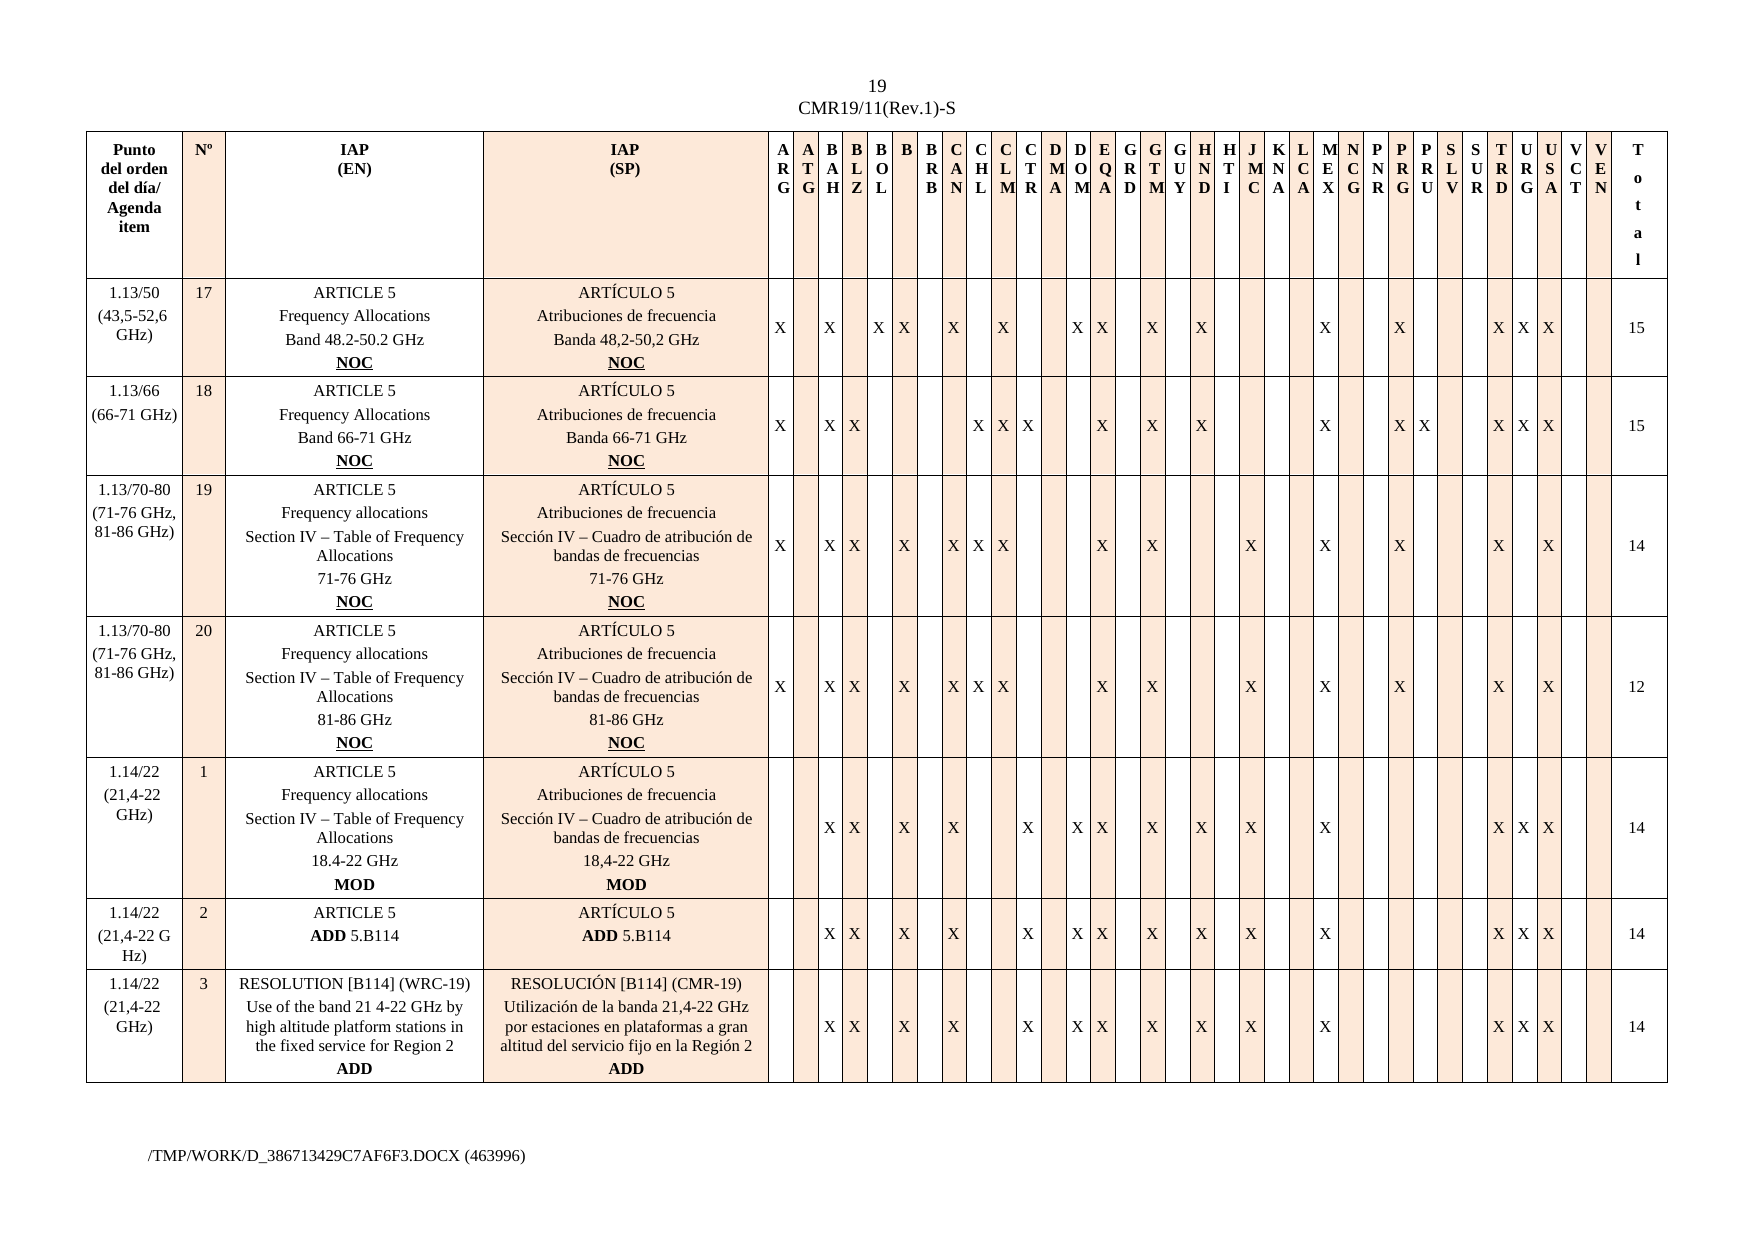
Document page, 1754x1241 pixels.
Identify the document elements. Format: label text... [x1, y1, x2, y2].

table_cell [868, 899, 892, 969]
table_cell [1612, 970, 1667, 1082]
table_header GTM [1141, 132, 1165, 277]
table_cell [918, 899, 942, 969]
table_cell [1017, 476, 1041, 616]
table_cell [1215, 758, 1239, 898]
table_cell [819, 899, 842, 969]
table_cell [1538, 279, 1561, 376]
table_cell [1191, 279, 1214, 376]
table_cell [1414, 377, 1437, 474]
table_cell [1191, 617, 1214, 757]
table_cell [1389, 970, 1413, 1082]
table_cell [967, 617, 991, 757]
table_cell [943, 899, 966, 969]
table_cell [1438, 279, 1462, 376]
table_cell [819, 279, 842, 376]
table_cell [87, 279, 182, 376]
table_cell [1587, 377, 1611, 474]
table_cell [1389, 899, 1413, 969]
table_header BLZ [843, 132, 867, 277]
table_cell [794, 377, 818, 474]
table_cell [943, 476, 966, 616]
table_header JMC [1240, 132, 1264, 277]
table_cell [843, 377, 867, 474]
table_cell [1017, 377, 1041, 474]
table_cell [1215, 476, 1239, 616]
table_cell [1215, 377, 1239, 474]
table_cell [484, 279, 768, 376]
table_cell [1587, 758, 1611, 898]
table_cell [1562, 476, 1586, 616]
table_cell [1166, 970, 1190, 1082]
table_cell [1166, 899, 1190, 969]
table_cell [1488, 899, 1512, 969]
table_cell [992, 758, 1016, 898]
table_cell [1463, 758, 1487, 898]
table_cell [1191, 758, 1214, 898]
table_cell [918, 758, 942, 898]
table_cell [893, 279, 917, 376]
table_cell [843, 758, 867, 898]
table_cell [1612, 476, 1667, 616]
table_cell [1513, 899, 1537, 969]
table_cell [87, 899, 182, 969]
table_header CLM [992, 132, 1016, 277]
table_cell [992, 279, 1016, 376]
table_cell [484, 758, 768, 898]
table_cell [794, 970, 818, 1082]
table_header USA [1538, 132, 1561, 277]
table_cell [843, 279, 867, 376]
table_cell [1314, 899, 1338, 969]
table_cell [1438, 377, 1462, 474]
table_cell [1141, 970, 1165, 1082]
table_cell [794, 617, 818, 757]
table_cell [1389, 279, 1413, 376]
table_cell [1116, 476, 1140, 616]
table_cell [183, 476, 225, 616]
table_header PRU [1414, 132, 1437, 277]
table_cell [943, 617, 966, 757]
table_header VCT [1562, 132, 1586, 277]
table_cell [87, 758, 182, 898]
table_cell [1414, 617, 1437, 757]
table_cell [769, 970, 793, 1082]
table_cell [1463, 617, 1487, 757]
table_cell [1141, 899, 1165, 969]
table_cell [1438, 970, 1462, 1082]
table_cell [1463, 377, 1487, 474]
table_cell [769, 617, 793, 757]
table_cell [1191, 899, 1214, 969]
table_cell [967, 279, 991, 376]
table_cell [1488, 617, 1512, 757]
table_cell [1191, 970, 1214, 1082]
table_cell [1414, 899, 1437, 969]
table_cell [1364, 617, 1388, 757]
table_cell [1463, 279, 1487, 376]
table_header CTR [1017, 132, 1041, 277]
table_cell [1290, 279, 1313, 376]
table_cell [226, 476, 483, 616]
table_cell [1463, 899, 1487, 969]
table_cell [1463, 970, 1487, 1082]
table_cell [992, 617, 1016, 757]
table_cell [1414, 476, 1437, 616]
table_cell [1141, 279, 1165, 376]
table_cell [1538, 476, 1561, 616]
table_header SUR [1463, 132, 1487, 277]
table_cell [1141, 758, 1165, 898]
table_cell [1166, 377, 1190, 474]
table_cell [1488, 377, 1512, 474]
table_header PNR [1364, 132, 1388, 277]
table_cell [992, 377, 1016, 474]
table_header HND [1191, 132, 1214, 277]
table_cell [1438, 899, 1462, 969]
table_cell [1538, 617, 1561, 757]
table_header NCG [1339, 132, 1363, 277]
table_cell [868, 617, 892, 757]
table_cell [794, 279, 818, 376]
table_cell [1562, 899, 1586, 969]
table_header DMA [1042, 132, 1066, 277]
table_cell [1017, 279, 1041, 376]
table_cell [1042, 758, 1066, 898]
table_header VEN [1587, 132, 1611, 277]
table_header GUY [1166, 132, 1190, 277]
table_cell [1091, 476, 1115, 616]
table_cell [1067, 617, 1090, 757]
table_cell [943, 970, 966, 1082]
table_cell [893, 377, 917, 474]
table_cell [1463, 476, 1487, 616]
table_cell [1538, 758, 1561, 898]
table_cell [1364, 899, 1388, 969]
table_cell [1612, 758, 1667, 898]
table_header LCA [1290, 132, 1313, 277]
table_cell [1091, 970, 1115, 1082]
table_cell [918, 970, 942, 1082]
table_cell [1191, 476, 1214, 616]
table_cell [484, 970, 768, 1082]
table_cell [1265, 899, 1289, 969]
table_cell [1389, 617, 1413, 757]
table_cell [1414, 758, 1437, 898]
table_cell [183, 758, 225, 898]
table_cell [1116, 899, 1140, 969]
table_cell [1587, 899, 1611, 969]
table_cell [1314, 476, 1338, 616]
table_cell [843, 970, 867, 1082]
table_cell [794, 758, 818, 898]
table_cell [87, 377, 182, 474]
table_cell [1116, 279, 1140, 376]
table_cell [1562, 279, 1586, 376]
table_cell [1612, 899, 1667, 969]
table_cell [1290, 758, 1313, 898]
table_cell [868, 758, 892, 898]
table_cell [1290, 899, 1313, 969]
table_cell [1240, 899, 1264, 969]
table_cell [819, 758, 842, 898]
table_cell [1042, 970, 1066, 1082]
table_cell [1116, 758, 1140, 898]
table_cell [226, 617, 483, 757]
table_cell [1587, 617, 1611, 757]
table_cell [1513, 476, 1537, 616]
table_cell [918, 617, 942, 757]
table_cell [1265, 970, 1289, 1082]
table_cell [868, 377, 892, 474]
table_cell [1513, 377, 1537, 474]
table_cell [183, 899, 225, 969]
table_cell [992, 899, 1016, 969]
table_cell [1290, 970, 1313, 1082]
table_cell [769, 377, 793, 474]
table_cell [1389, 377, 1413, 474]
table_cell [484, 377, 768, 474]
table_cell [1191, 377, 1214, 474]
table_header IAP (EN) [226, 132, 483, 277]
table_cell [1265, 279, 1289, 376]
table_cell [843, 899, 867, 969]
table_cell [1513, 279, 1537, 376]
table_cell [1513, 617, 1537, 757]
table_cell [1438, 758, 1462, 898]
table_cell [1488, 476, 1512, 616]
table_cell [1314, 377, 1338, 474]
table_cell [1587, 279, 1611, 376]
table_header MEX [1314, 132, 1338, 277]
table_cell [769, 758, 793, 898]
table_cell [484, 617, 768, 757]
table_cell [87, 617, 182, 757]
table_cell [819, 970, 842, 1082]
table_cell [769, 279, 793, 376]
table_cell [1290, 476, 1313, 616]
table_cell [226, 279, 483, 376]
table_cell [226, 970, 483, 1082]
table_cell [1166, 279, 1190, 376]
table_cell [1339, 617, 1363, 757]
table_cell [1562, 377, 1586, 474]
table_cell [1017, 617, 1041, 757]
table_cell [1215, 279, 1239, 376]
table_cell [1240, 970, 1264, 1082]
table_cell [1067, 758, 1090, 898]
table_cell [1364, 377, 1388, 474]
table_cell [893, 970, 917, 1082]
table_header HTI [1215, 132, 1239, 277]
table_header BRB [918, 132, 942, 277]
table_header TRD [1488, 132, 1512, 277]
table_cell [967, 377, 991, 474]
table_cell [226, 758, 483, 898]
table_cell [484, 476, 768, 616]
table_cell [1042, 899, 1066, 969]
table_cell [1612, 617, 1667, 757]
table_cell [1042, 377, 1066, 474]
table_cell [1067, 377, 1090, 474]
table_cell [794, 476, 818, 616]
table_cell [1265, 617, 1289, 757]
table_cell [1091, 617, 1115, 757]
table_header B [893, 132, 917, 277]
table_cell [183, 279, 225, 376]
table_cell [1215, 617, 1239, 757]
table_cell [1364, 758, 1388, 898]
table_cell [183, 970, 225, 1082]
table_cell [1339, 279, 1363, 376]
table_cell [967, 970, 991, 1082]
table_header URG [1513, 132, 1537, 277]
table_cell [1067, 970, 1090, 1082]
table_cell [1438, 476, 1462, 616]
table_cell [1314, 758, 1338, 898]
table_header SLV [1438, 132, 1462, 277]
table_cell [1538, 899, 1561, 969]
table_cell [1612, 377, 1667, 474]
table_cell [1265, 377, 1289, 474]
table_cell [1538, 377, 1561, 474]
table_header ATG [794, 132, 818, 277]
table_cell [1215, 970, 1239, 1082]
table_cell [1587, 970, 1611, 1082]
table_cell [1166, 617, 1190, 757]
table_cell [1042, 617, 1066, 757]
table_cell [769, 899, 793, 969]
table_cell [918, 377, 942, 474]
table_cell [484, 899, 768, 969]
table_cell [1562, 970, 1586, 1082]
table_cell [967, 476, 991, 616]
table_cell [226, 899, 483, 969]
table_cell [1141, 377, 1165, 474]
table_header Punto del orden del día/ Agenda item [87, 132, 182, 277]
table_header IAP (SP) [484, 132, 768, 277]
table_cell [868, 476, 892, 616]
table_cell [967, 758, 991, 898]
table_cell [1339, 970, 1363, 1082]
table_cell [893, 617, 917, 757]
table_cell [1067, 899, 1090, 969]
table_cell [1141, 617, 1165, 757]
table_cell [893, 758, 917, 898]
table_header DOM [1067, 132, 1090, 277]
table_header GRD [1116, 132, 1140, 277]
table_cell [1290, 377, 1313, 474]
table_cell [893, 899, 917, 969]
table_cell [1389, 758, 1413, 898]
table_header BOL [868, 132, 892, 277]
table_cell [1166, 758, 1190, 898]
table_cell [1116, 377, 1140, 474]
table_header Nº [183, 132, 225, 277]
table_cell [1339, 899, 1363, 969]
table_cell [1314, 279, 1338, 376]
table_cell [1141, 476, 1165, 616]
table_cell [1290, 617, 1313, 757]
table_header CHL [967, 132, 991, 277]
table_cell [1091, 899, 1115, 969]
table_header ARG [769, 132, 793, 277]
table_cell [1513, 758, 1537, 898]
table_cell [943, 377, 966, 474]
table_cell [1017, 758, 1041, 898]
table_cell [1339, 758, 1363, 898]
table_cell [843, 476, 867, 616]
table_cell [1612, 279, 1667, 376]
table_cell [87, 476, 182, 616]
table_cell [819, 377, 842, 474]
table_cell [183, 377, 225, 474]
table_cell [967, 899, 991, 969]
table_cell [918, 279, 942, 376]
table_header BAH [819, 132, 842, 277]
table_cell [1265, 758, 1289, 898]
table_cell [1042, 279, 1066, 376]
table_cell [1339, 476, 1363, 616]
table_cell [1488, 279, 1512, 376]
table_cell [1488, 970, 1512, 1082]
table_header KNA [1265, 132, 1289, 277]
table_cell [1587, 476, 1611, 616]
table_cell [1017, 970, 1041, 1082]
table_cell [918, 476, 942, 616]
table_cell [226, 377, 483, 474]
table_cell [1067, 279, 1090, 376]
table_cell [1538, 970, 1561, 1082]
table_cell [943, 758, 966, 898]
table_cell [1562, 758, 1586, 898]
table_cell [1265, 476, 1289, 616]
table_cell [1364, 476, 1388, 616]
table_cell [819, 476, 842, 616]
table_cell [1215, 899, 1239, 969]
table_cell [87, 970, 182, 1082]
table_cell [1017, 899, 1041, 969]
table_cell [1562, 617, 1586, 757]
table_header T o t a l [1612, 132, 1667, 277]
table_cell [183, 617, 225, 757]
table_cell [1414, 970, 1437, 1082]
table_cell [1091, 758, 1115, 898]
table_header PRG [1389, 132, 1413, 277]
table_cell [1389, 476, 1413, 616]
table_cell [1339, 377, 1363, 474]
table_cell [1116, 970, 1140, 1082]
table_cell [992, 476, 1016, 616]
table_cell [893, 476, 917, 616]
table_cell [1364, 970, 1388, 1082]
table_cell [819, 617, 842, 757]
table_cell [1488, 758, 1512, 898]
table_header EQA [1091, 132, 1115, 277]
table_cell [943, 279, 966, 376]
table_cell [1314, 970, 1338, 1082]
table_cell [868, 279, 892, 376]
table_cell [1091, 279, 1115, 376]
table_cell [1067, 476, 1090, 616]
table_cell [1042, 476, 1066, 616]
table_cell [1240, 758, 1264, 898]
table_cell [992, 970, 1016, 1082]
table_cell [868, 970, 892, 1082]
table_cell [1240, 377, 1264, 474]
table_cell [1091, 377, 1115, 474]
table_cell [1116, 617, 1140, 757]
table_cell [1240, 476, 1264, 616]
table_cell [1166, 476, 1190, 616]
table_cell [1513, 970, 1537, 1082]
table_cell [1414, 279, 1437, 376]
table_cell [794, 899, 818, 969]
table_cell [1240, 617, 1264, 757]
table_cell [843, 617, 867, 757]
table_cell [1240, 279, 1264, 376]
table_header CAN [943, 132, 966, 277]
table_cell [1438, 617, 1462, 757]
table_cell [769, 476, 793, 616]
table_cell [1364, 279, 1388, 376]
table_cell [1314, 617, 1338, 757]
